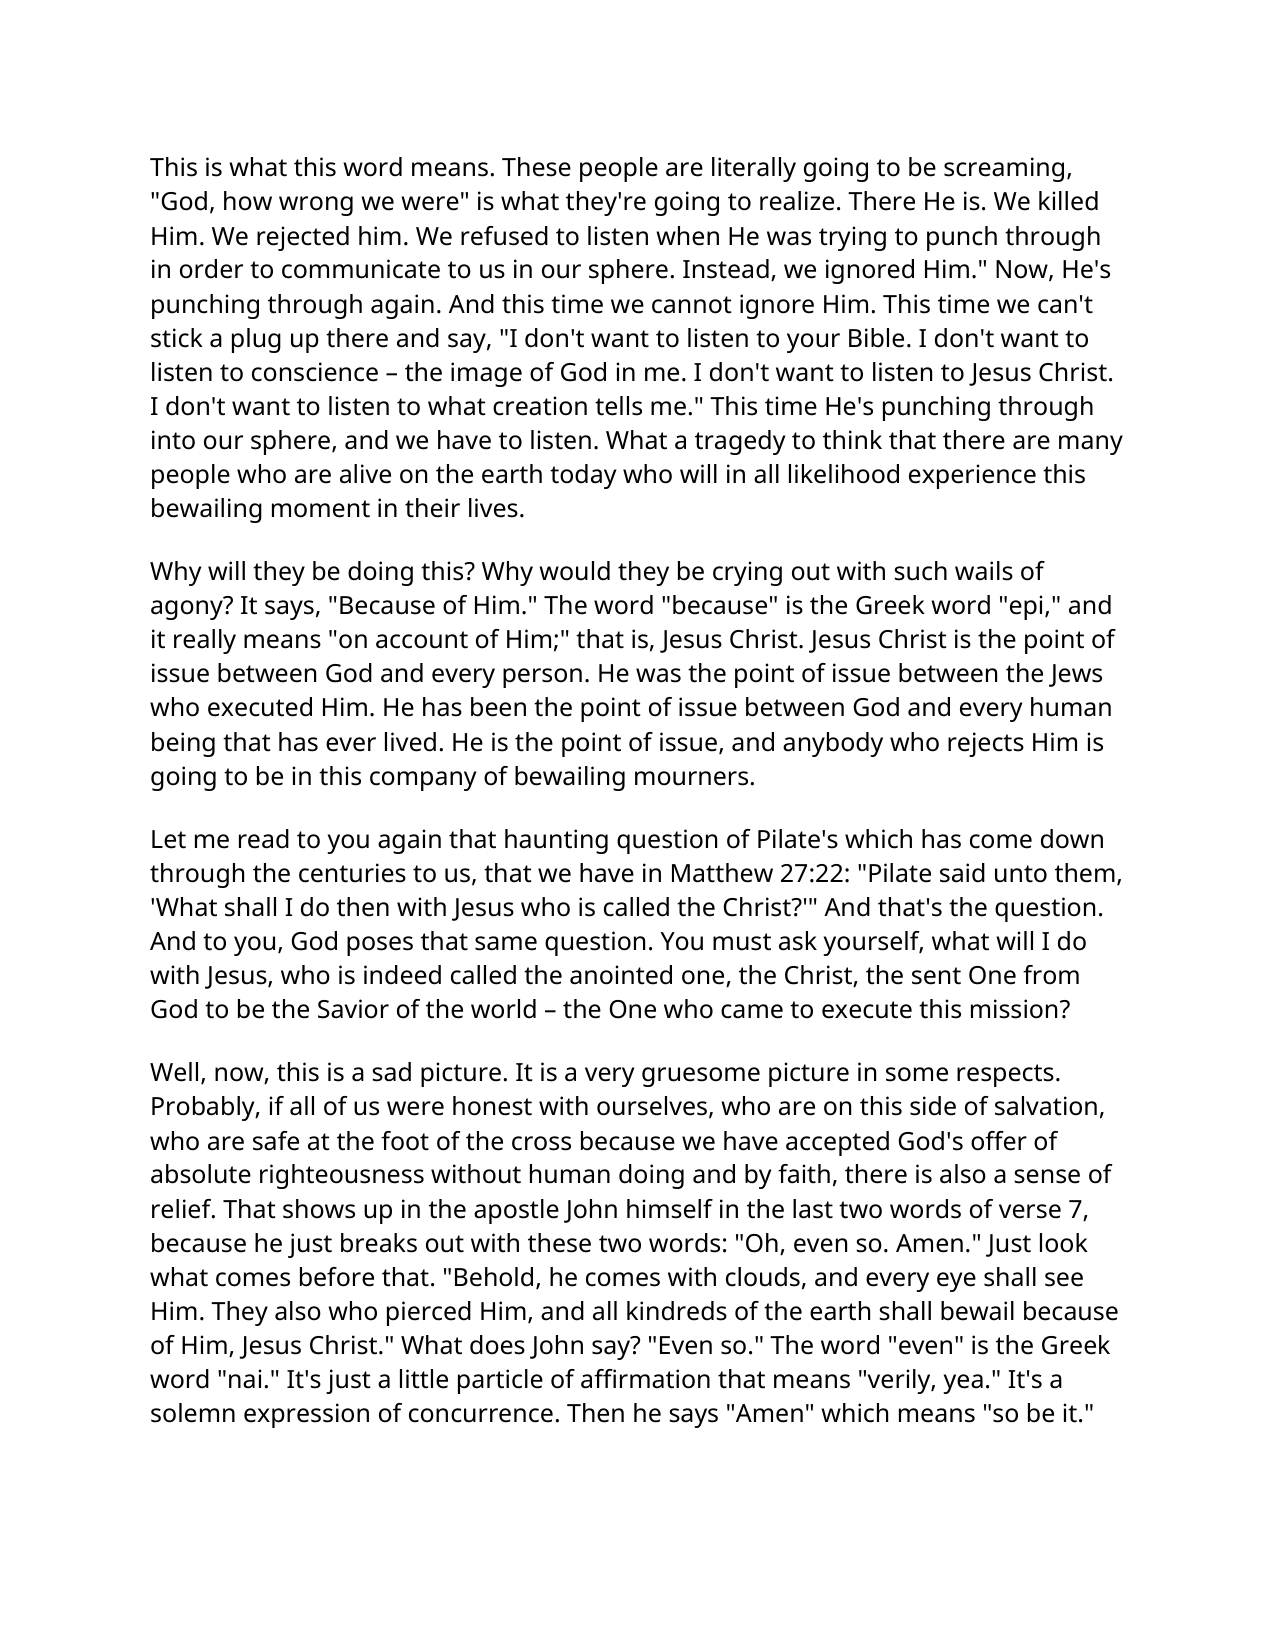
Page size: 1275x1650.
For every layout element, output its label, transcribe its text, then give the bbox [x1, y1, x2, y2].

text Let me read to you again that haunting question of Pilate's which has come down through the centuries to us, that we have in Matthew 27:22: "Pilate said unto them, 'What shall I do then with Jesus who is called the Christ?'" And that's the question. And to you, God poses that same question. You must ask yourself, what will I do with Jesus, who is indeed called the anointed one, the Christ, the sent One from God to be the Savior of the world – the One who came to execute this mission? [150, 821, 1125, 1026]
text This is what this word means. These people are literally going to be screaming, "God, how wrong we were" is what they're going to realize. There He is. We killed Him. We rejected him. We refused to listen when He was trying to punch through in order to communicate to us in our sphere. Instead, we ignored Him." Now, He's punching through again. And this time we cannot ignore Him. This time we can't stick a plug up there and say, "I don't want to listen to your Bible. I don't want to listen to conscience – the image of God in me. I don't want to listen to Jesus Christ. I don't want to listen to what creation tells me." This time He's punching through into our sphere, and we have to listen. What a tragedy to think that there are many people who are alive on the earth today who will in all likelihood experience this bewailing moment in their lives. [150, 150, 1125, 525]
text Why will they be doing this? Why would they be crying out with such wails of agony? It says, "Because of Him." The word "because" is the Greek word "epi," and it really means "on account of Him;" that is, Jesus Christ. Jesus Christ is the point of issue between God and every person. He was the point of issue between the Jews who executed Him. He has been the point of issue between God and every human being that has ever lived. He is the point of issue, and anybody who rejects Him is going to be in this company of bewailing mourners. [150, 554, 1125, 792]
text Well, now, this is a sad picture. It is a very gruesome picture in some respects. Probably, if all of us were honest with ourselves, who are on this side of salvation, who are safe at the foot of the cross because we have accepted God's offer of absolute righteousness without human doing and by faith, there is also a sense of relief. That shows up in the apostle John himself in the last two words of verse 7, because he just breaks out with these two words: "Oh, even so. Amen." Just look what comes before that. "Behold, he comes with clouds, and every eye shall see Him. They also who pierced Him, and all kindreds of the earth shall bewail because of Him, Jesus Christ." What does John say? "Even so." The word "even" is the Greek word "nai." It's just a little particle of affirmation that means "verily, yea." It's a solemn expression of concurrence. Then he says "Amen" which means "so be it." [150, 1055, 1125, 1430]
